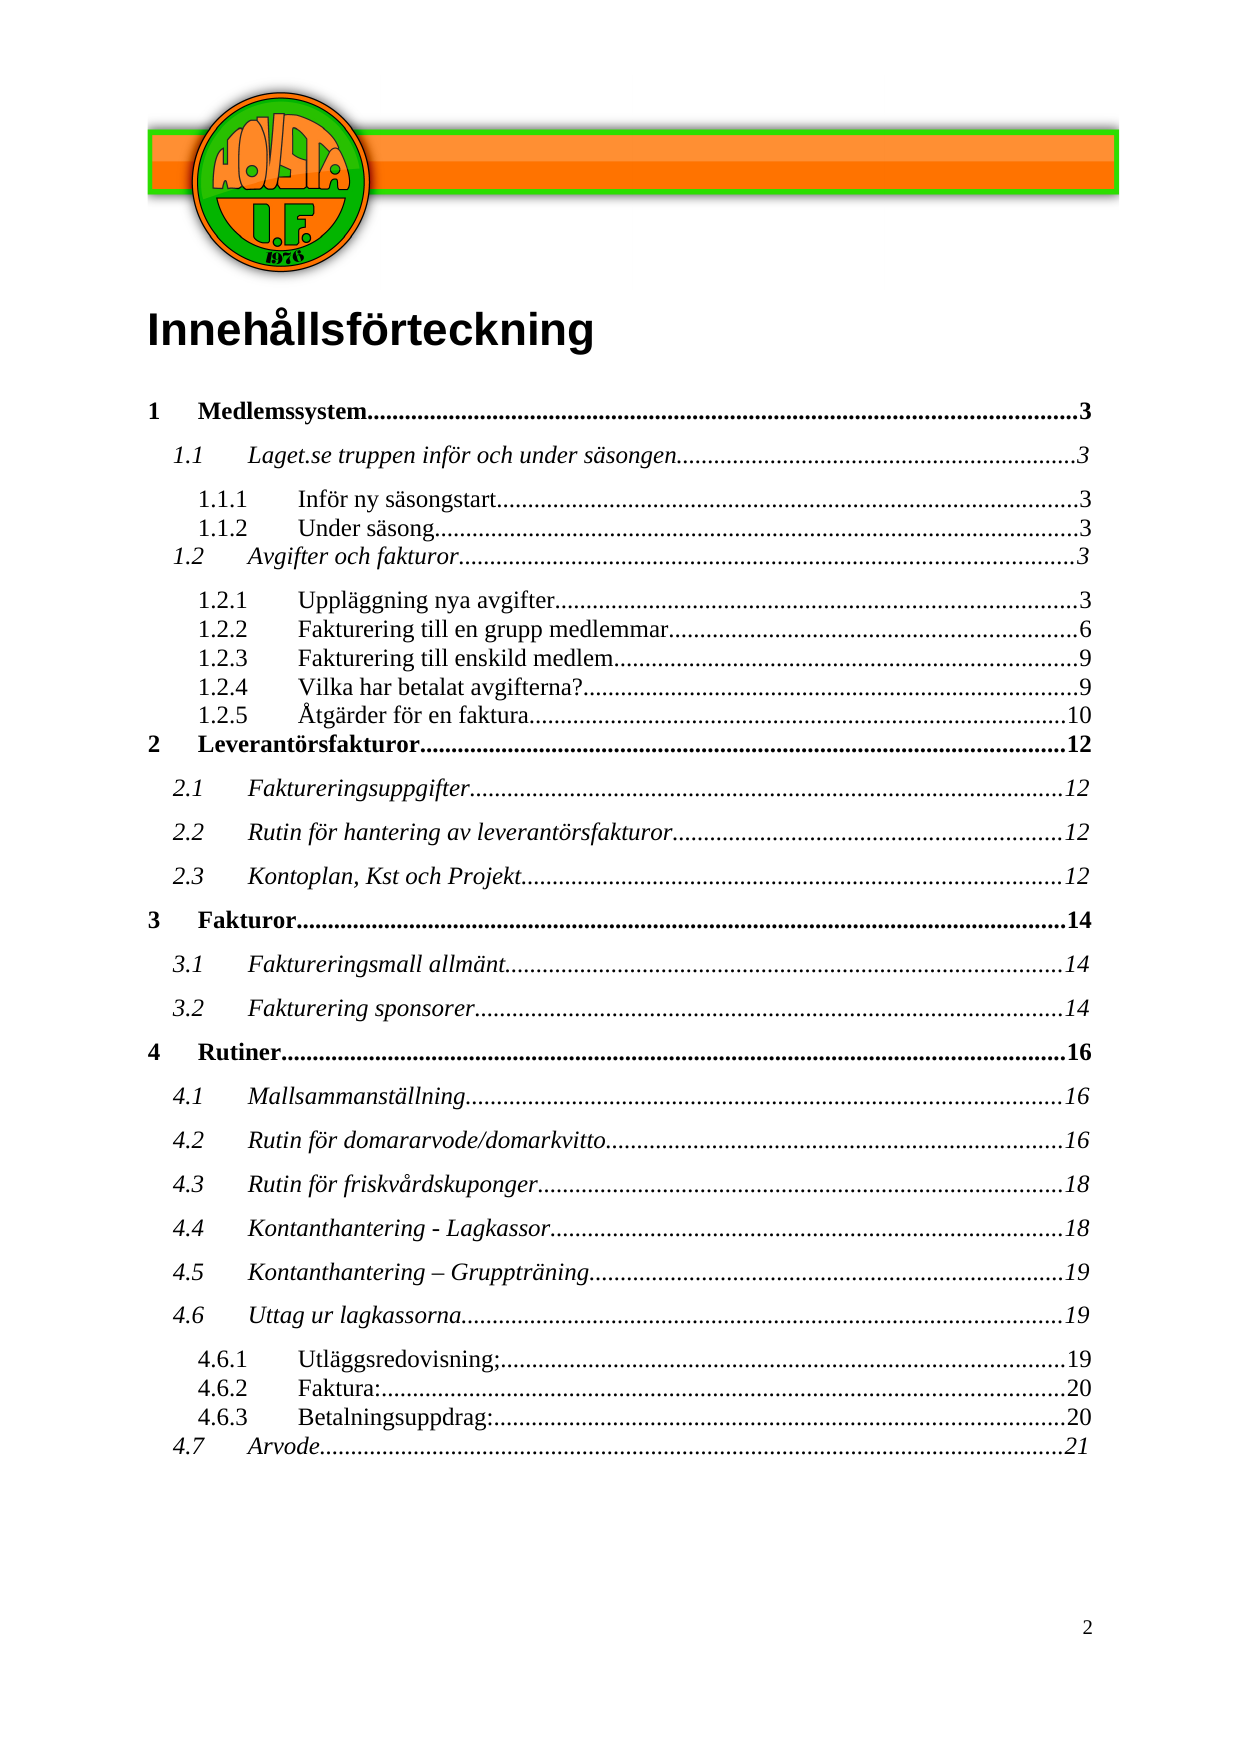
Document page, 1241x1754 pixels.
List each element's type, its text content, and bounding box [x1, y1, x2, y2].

text 3.2 Fakturering sponsorer 14 [173, 993, 1093, 1022]
text 4.6.2 Faktura: 20 [198, 1373, 1093, 1402]
text 3 Fakturor 14 [148, 905, 1093, 934]
text 4.5 Kontanthantering – Gruppträning 19 [173, 1257, 1093, 1285]
text 2.2 Rutin för hantering av leverantörsfakturor 12 [173, 817, 1093, 846]
text 4.6 Uttag ur lagkassorna 19 [173, 1301, 1093, 1329]
text 1.2.1 Uppläggning nya avgifter 3 [198, 585, 1093, 614]
text 4.2 Rutin för domararvode/domarkvitto 16 [173, 1125, 1093, 1153]
text 2 Leverantörsfakturor 12 [148, 729, 1093, 758]
text 1.2 Avgifter och fakturor 3 [173, 541, 1093, 570]
text 1.1.1 Inför ny säsongstart 3 [198, 484, 1093, 513]
text 2.1 Faktureringsuppgifter 12 [173, 773, 1093, 802]
text 1.1 Laget.se truppen inför och under säsongen 3 [173, 440, 1093, 469]
text 4.7 Arvode 21 [173, 1431, 1093, 1459]
text 2.3 Kontoplan, Kst och Projekt 12 [173, 861, 1093, 890]
picture [147, 75, 1120, 290]
text 4.3 Rutin för friskvårdskuponger 18 [173, 1169, 1093, 1197]
text 4.6.1 Utläggsredovisning; 19 [198, 1344, 1093, 1373]
text Innehållsförteckning [148, 302, 1093, 355]
text 3.1 Faktureringsmall allmänt 14 [173, 949, 1093, 978]
text 1 Medlemssystem 3 [148, 396, 1093, 425]
text 4 Rutiner 16 [148, 1037, 1093, 1066]
text 1.2.2 Fakturering till en grupp medlemmar 6 [198, 614, 1093, 643]
text 1.1.2 Under säsong 3 [198, 513, 1093, 541]
text 1.2.4 Vilka har betalat avgifterna? 9 [198, 672, 1093, 700]
text 4.6.3 Betalningsuppdrag: 20 [198, 1402, 1093, 1431]
text 1.2.3 Fakturering till enskild medlem 9 [198, 643, 1093, 672]
text 4.1 Mallsammanställning 16 [173, 1081, 1093, 1109]
text 1.2.5 Åtgärder för en faktura 10 [198, 700, 1093, 729]
text 4.4 Kontanthantering - Lagkassor 18 [173, 1213, 1093, 1241]
